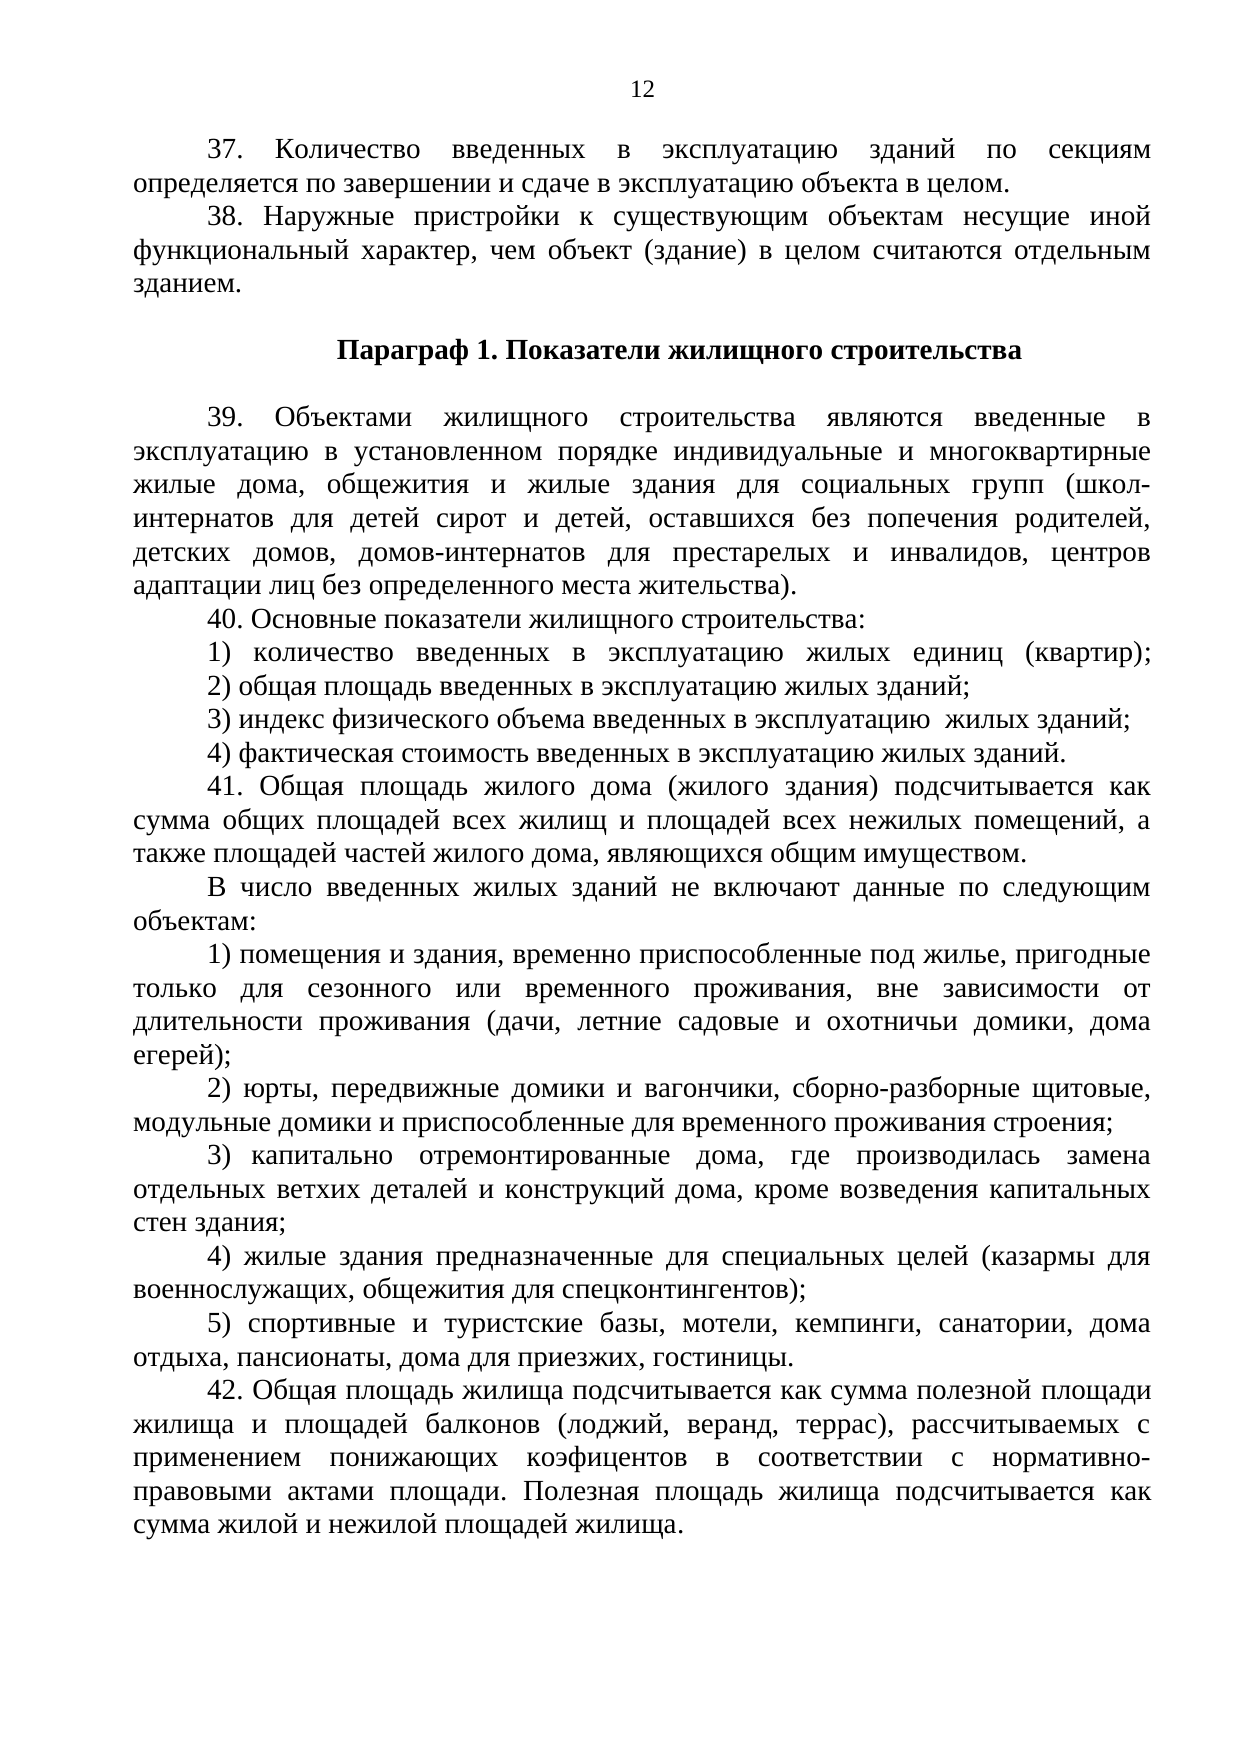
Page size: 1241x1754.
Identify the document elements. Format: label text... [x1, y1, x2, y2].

text 40. Основные показатели жилищного строительства: [133, 601, 1152, 634]
text 37. Количество введенных в эксплуатацию зданий по секциям определяется по завершении и сдаче в эксплуатацию объекта в целом. [133, 131, 1152, 198]
text В число введенных жилых зданий не включают данные по следующим объектам: [133, 869, 1152, 936]
text 4) фактическая стоимость введенных в эксплуатацию жилых зданий. [207, 735, 1152, 768]
text 2) юрты, передвижные домики и вагончики, сборно-разборные щитовые, модульные домики и приспособленные для временного проживания строения; [133, 1070, 1152, 1137]
text 42. Общая площадь жилища подсчитывается как сумма полезной площади жилища и площадей балконов (лоджий, веранд, террас), рассчитываемых с применением понижающих коэфицентов в соответствии с нормативно-правовыми актами площади. Полезная площадь жилища подсчитывается как сумма жилой и нежилой площадей жилища. [133, 1372, 1152, 1540]
text 38. Наружные пристройки к существующим объектам несущие иной функциональный характер, чем объект (здание) в целом считаются отдельным зданием. [133, 198, 1152, 299]
text 3) капитально отремонтированные дома, где производилась замена отдельных ветхих деталей и конструкций дома, кроме возведения капитальных стен здания; [133, 1137, 1152, 1238]
text Параграф 1. Показатели жилищного строительства [133, 332, 1152, 366]
text 3) индекс физического объема введенных в эксплуатацию жилых зданий; [207, 701, 1152, 735]
text 1) количество введенных в эксплуатацию жилых единиц (квартир); 2) общая площадь введенных в эксплуатацию жилых зданий; [207, 634, 1152, 701]
text 5) спортивные и туристские базы, мотели, кемпинги, санатории, дома отдыха, пансионаты, дома для приезжих, гостиницы. [133, 1305, 1152, 1372]
text 41. Общая площадь жилого дома (жилого здания) подсчитывается как сумма общих площадей всех жилищ и площадей всех нежилых помещений, а также площадей частей жилого дома, являющихся общим имуществом. [133, 768, 1152, 869]
text 1) помещения и здания, временно приспособленные под жилье, пригодные только для сезонного или временного проживания, вне зависимости от длительности проживания (дачи, летние садовые и охотничьи домики, дома егерей); [133, 936, 1152, 1070]
text 39. Объектами жилищного строительства являются введенные в эксплуатацию в установленном порядке индивидуальные и многоквартирные жилые дома, общежития и жилые здания для социальных групп (школ-интернатов для детей сирот и детей, оставшихся без попечения родителей, детских домов, домов-интернатов для престарелых и инвалидов, центров адаптации лиц без определенного места жительства). [133, 399, 1152, 601]
text 4) жилые здания предназначенные для специальных целей (казармы для военнослужащих, общежития для спецконтингентов); [133, 1238, 1152, 1305]
